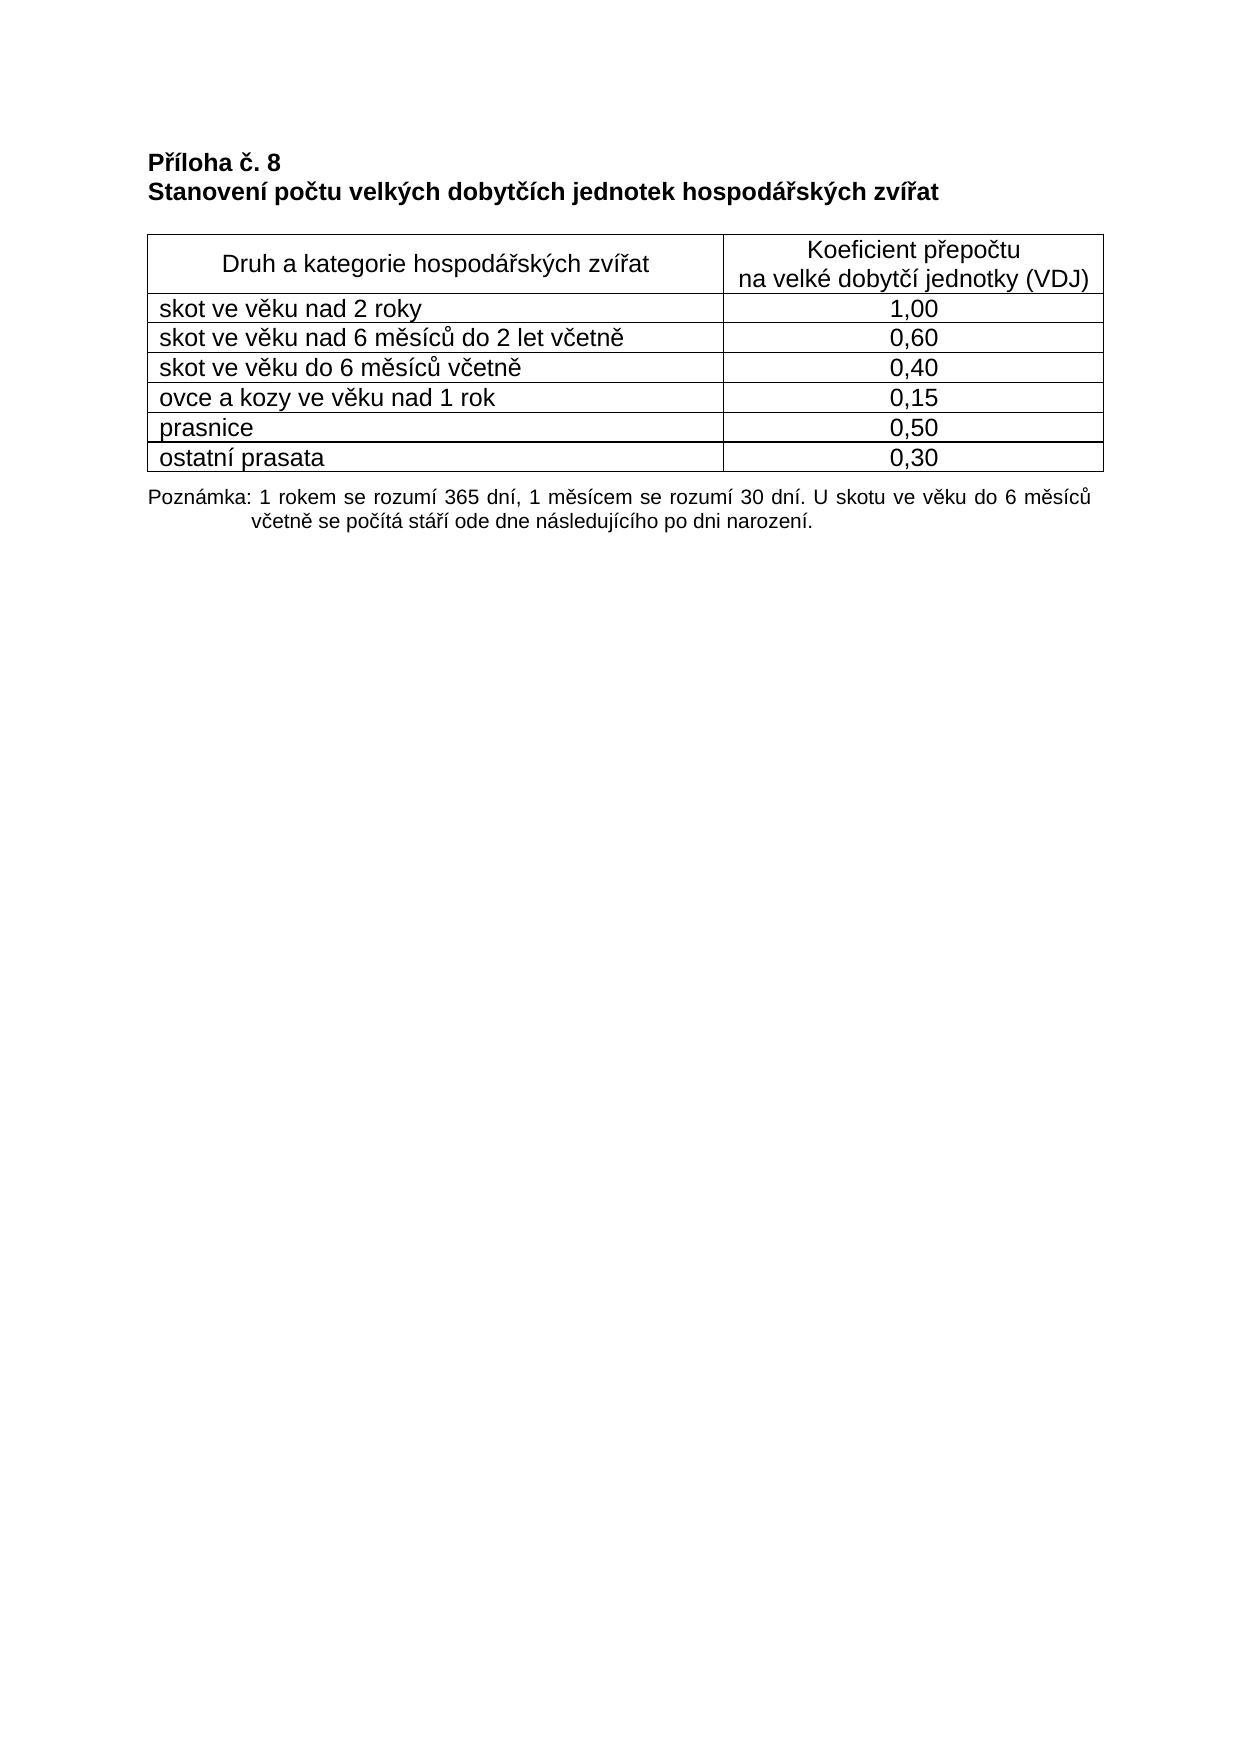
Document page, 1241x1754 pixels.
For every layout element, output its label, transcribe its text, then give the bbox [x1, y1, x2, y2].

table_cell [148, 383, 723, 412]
text Stanovení počtu velkých dobytčích jednotek hospodářských zvířat [148, 176, 1092, 205]
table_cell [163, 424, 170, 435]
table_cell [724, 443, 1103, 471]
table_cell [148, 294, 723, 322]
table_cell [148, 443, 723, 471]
text Příloha č. 8 [148, 148, 1092, 176]
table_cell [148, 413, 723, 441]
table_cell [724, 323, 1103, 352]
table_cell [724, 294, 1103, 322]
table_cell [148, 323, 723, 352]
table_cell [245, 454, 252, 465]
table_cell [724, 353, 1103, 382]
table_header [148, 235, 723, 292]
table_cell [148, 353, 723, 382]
text Poznámka: 1 rokem se rozumí 365 dní, 1 měsícem se rozumí 30 dní. U skotu ve věku do 6 měsíců včetně se počítá stáří ode dne následujícího po dni narození. [148, 485, 1092, 533]
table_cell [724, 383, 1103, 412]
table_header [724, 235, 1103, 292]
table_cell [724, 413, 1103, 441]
